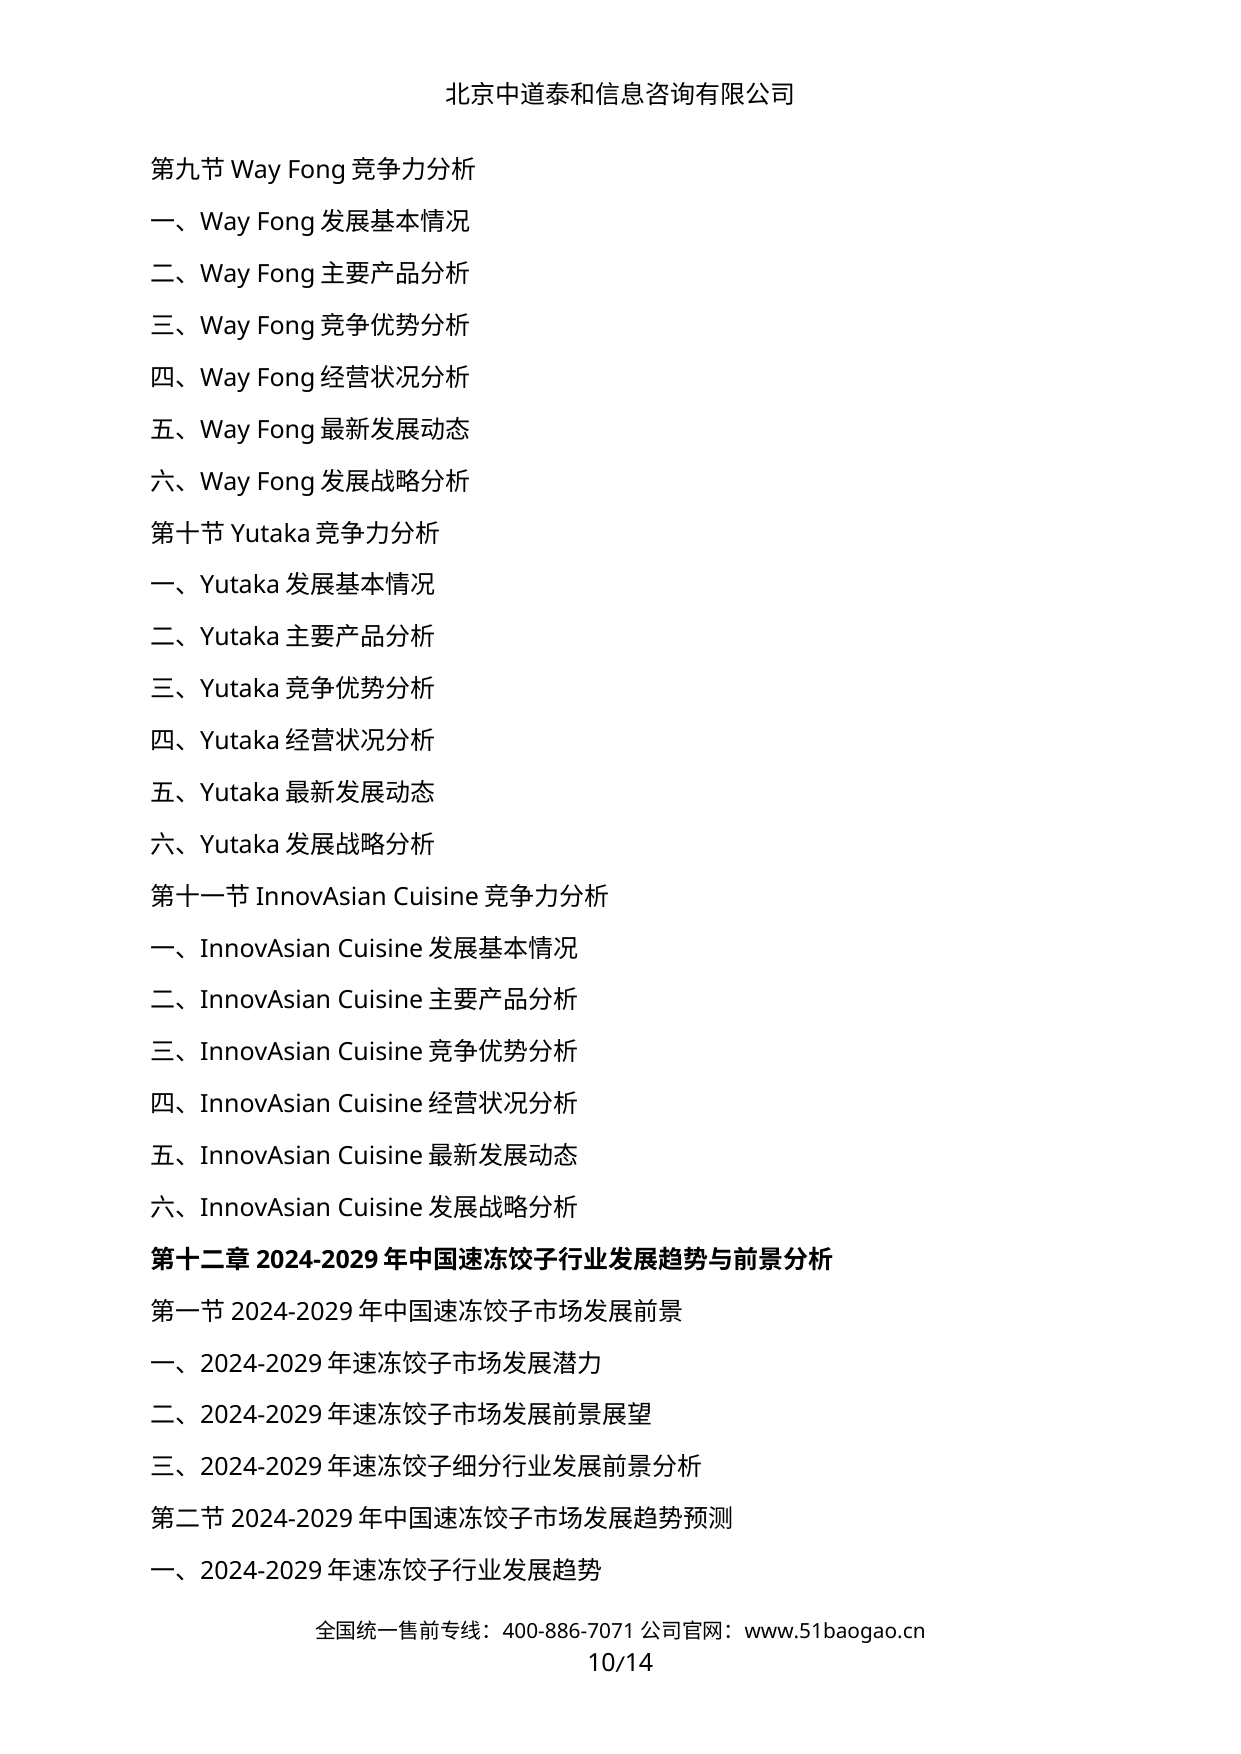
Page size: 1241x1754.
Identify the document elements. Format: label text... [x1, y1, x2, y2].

text 三、2024-2029年速冻饺子细分行业发展前景分析 [150, 1447, 1090, 1483]
text 二、2024-2029年速冻饺子市场发展前景展望 [150, 1395, 1090, 1431]
text 五、Yutaka最新发展动态 [150, 772, 1090, 809]
text 三、Yutaka竞争优势分析 [150, 669, 1090, 705]
text 五、Way Fong最新发展动态 [150, 409, 1090, 446]
text 六、InnovAsian Cuisine发展战略分析 [150, 1187, 1090, 1224]
text 二、InnovAsian Cuisine主要产品分析 [150, 980, 1090, 1016]
text 四、Yutaka经营状况分析 [150, 721, 1090, 757]
text 一、Way Fong发展基本情况 [150, 202, 1090, 238]
text 第九节 Way Fong竞争力分析 [150, 150, 1090, 186]
text 一、InnovAsian Cuisine发展基本情况 [150, 928, 1090, 964]
text 一、2024-2029年速冻饺子市场发展潜力 [150, 1343, 1090, 1379]
text 四、InnovAsian Cuisine经营状况分析 [150, 1084, 1090, 1120]
text 第二节 2024-2029年中国速冻饺子市场发展趋势预测 [150, 1499, 1090, 1535]
text 第十二章 2024-2029年中国速冻饺子行业发展趋势与前景分析 [150, 1239, 1090, 1276]
text 五、InnovAsian Cuisine最新发展动态 [150, 1136, 1090, 1172]
text 六、Yutaka发展战略分析 [150, 824, 1090, 861]
text 第十一节 InnovAsian Cuisine竞争力分析 [150, 876, 1090, 912]
text 第一节 2024-2029年中国速冻饺子市场发展前景 [150, 1291, 1090, 1327]
text 第十节 Yutaka竞争力分析 [150, 513, 1090, 549]
text 六、Way Fong发展战略分析 [150, 461, 1090, 497]
text 三、Way Fong竞争优势分析 [150, 306, 1090, 342]
text 二、Yutaka主要产品分析 [150, 617, 1090, 653]
text 一、Yutaka发展基本情况 [150, 565, 1090, 601]
text 二、Way Fong主要产品分析 [150, 254, 1090, 290]
text 一、2024-2029年速冻饺子行业发展趋势 [150, 1551, 1090, 1587]
text 四、Way Fong经营状况分析 [150, 357, 1090, 394]
text 三、InnovAsian Cuisine竞争优势分析 [150, 1032, 1090, 1068]
